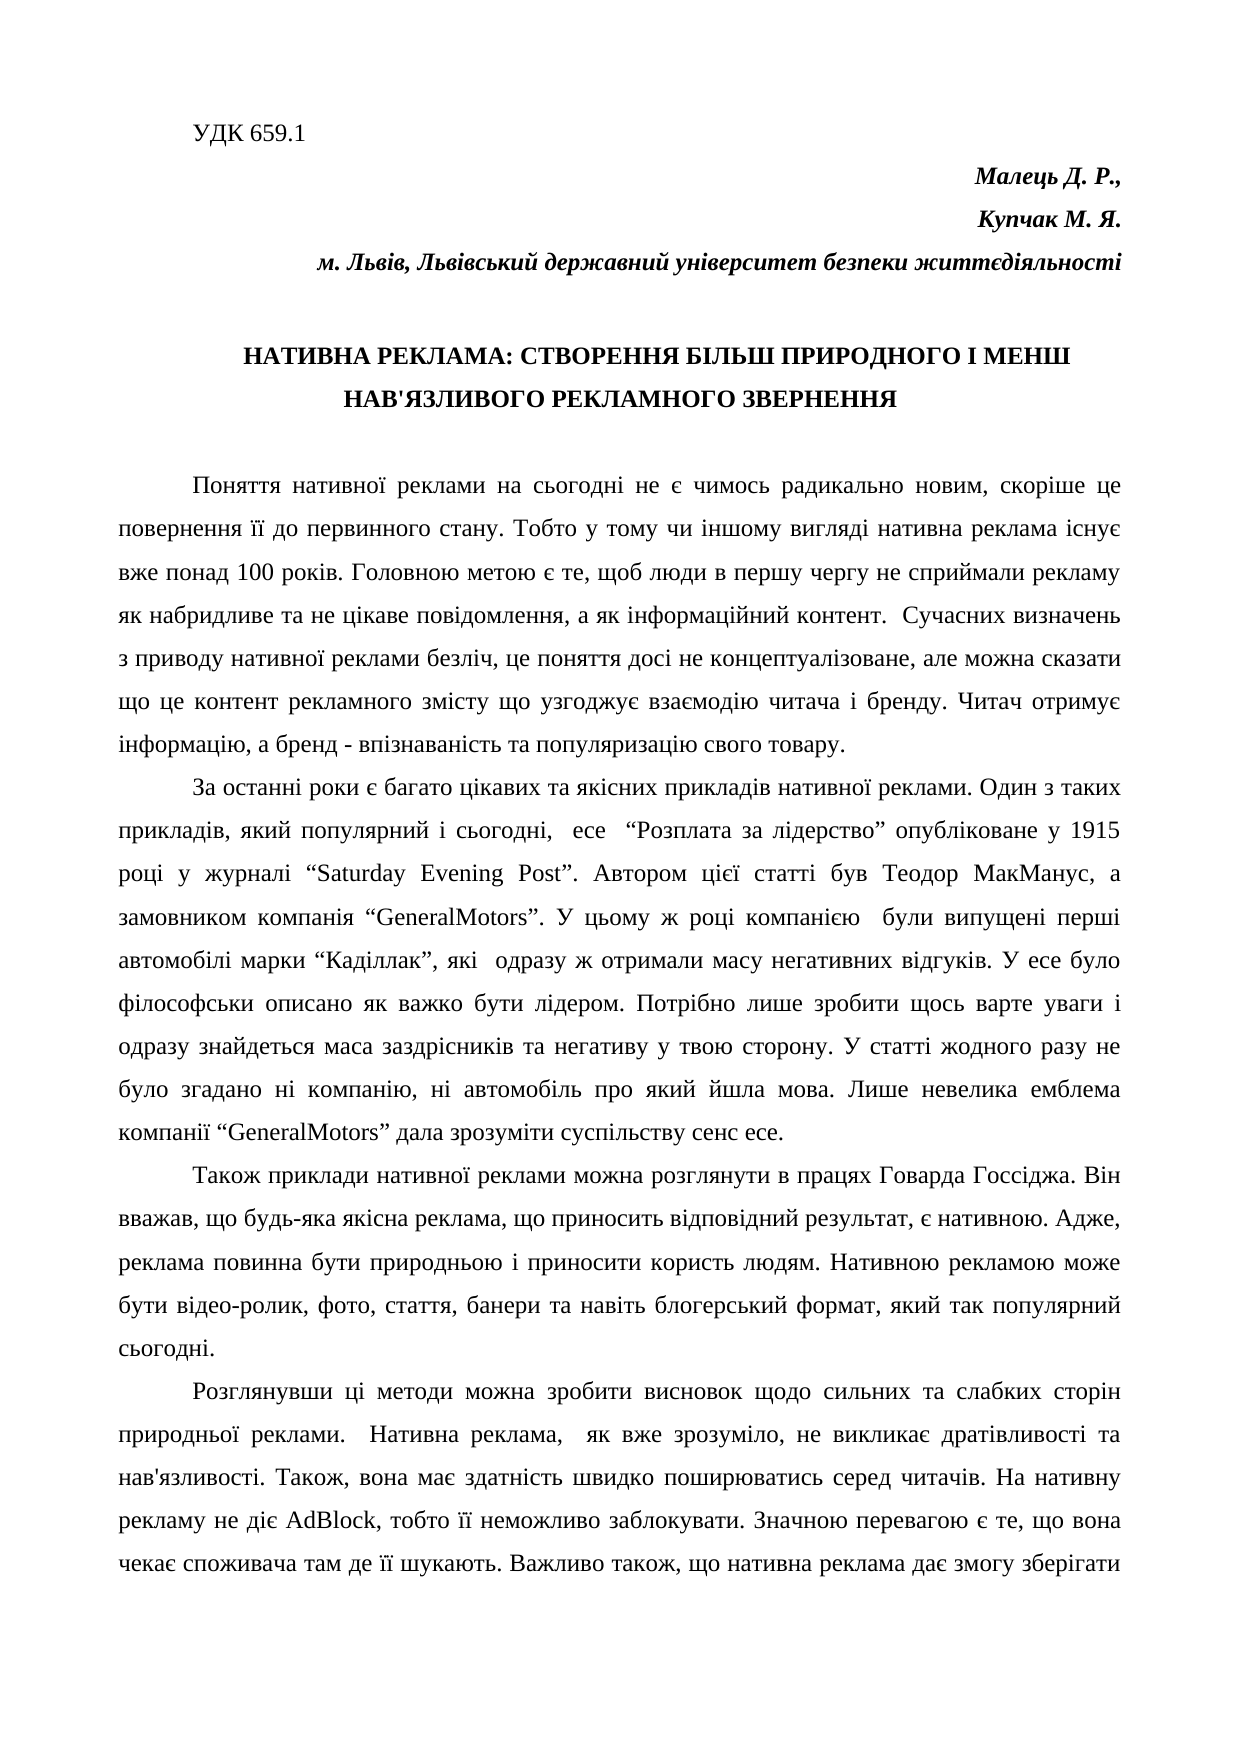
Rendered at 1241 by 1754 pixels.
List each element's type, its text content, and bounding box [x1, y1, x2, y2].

text Малець Д. Р., [118, 161, 1122, 190]
text м. Львів, Львівський державний університет безпеки життєдіяльності [118, 247, 1122, 276]
text Також приклади нативної реклами можна розглянути в працях Говарда Госсіджа. Він вважав, що будь-яка якісна реклама, що приносить відповідний результат, є нативною. Адже, реклама повинна бути природньою і приносити користь людям. Нативною рекламою може бути відео-ролик, фото, стаття, банери та навіть блогерський формат, який так популярний сьогодні. [118, 1160, 1122, 1362]
text За останні роки є багато цікавих та якісних прикладів нативної реклами. Один з таких прикладів, який популярний і сьогодні, есе “Розплата за лідерство” опубліковане у 1915 році у журналі “Saturday Evening Post”. Автором цієї статті був Теодор МакМанус, а замовником компанія “GeneralMotors”. У цьому ж році компанією були випущені перші автомобілі марки “Каділлак”, які одразу ж отримали масу негативних відгуків. У есе було філософськи описано як важко бути лідером. Потрібно лише зробити щось варте уваги і одразу знайдеться маса заздрісників та негативу у твою сторону. У статті жодного разу не було згадано ні компанію, ні автомобіль про який йшла мова. Лише невелика емблема компанії “GeneralMotors” дала зрозуміти суспільству сенс есе. [118, 772, 1122, 1146]
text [118, 1376, 1122, 1577]
text УДК 659.1 [118, 118, 1122, 147]
text НАТИВНА РЕКЛАМА: СТВОРЕННЯ БІЛЬШ ПРИРОДНОГО І МЕНШ НАВ'ЯЗЛИВОГО РЕКЛАМНОГО ЗВЕРНЕННЯ [118, 341, 1122, 413]
text Купчак М. Я. [118, 204, 1122, 233]
text Поняття нативної реклами на сьогодні не є чимось радикально новим, скоріше це повернення її до первинного стану. Тобто у тому чи іншому вигляді нативна реклама існує вже понад 100 років. Головною метою є те, щоб люди в першу чергу не сприймали рекламу як набридливе та не цікаве повідомлення, а як інформаційний контент. Сучасних визначень з приводу нативної реклами безліч, це поняття досі не концептуалізоване, але можна сказати що це контент рекламного змісту що узгоджує взаємодію читача і бренду. Читач отримує інформацію, а бренд - впізнаваність та популяризацію свого товару. [118, 470, 1122, 758]
